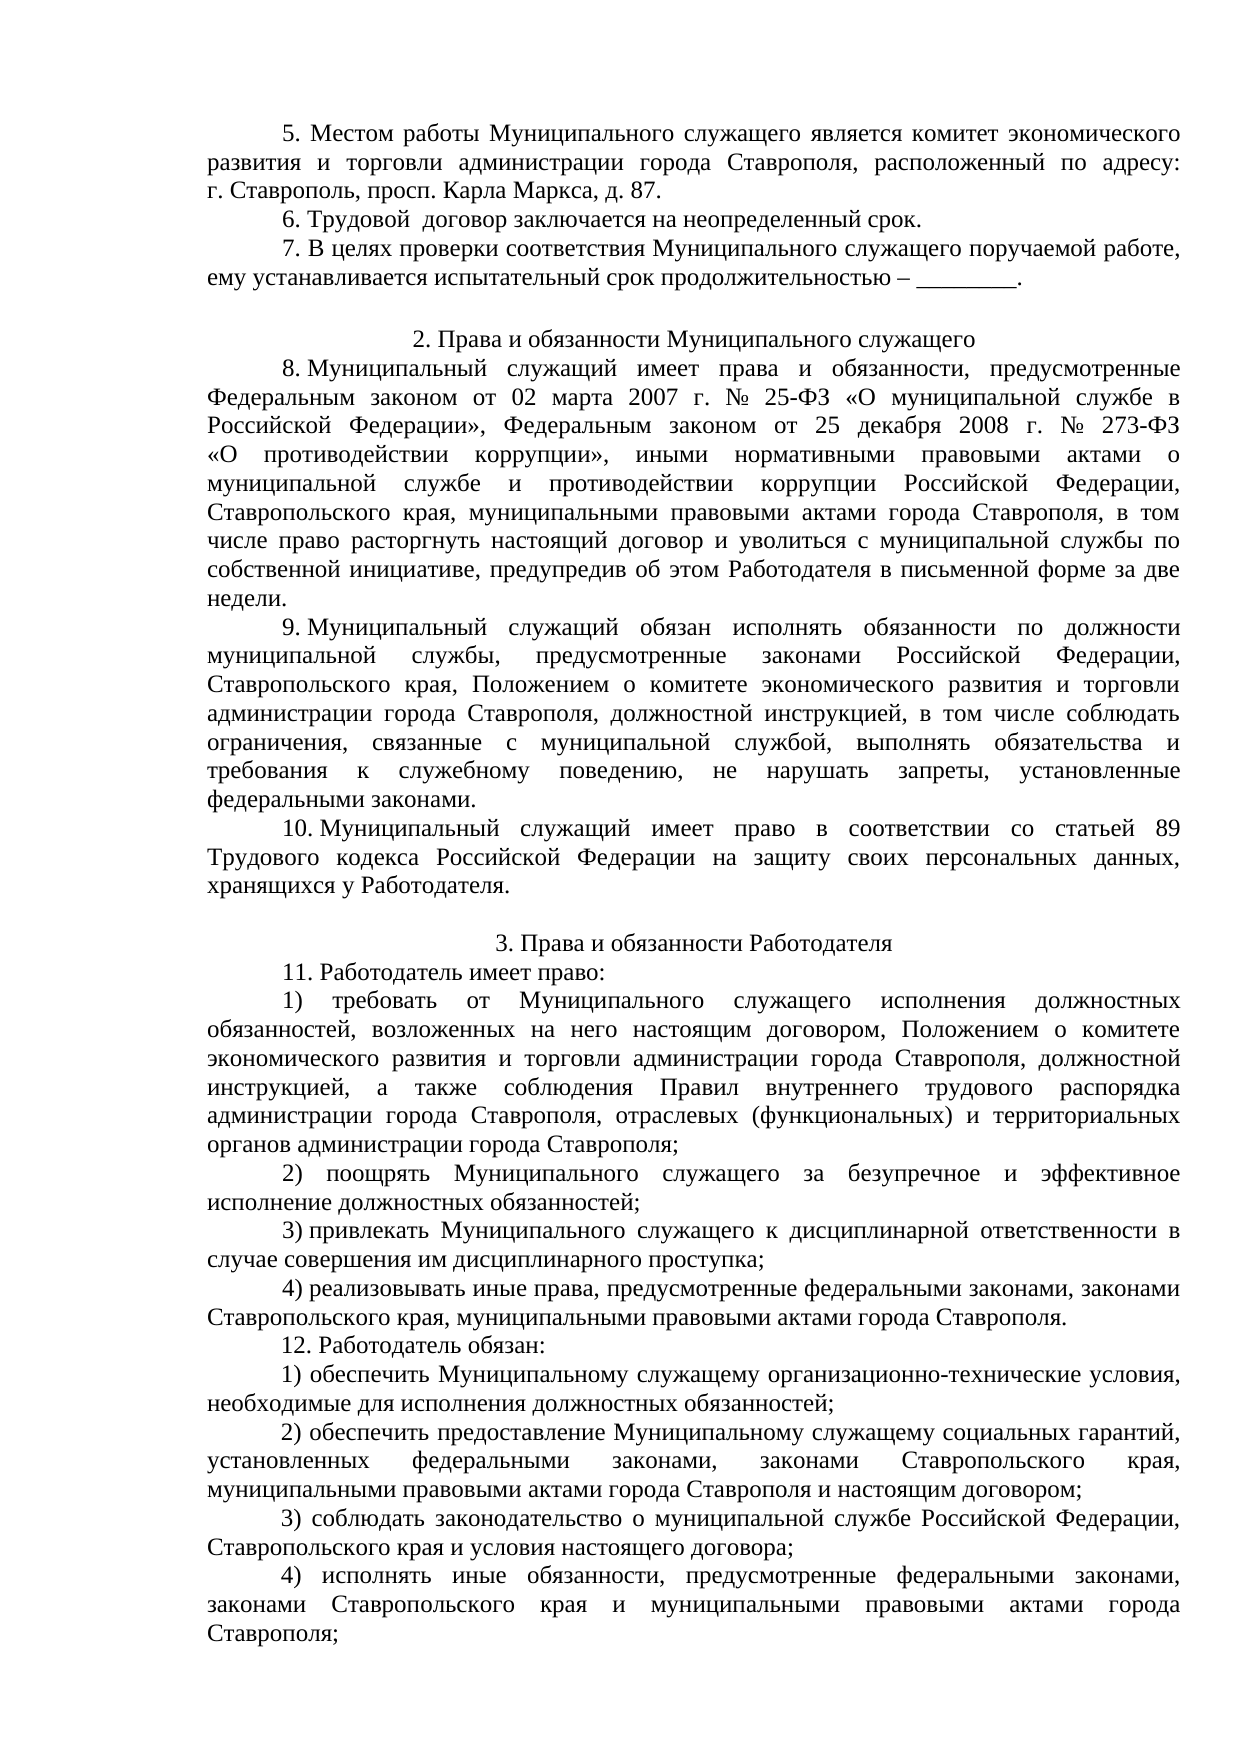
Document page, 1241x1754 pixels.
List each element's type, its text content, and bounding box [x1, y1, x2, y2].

text 2) обеспечить предоставление Муниципальному служащему социальных гарантий, установленных федеральными законами, законами Ставропольского края, муниципальными правовыми актами города Ставрополя и настоящим договором; [207, 1417, 1181, 1503]
text 10. Муниципальный служащий имеет право в соответствии со статьей 89 Трудового кодекса Российской Федерации на защиту своих персональных данных, хранящихся у Работодателя. [207, 813, 1181, 899]
text 8. Муниципальный служащий имеет права и обязанности, предусмотренные Федеральным законом от 02 марта 2007 г. № 25-ФЗ «О муниципальной службе в Российской Федерации», Федеральным законом от 25 декабря 2008 г. № 273-ФЗ «О противодействии коррупции», иными нормативными правовыми актами о муниципальной службе и противодействии коррупции Российской Федерации, Ставропольского края, муниципальными правовыми актами города Ставрополя, в том числе право расторгнуть настоящий договор и уволиться с муниципальной службы по собственной инициативе, предупредив об этом Работодателя в письменной форме за две недели. [207, 353, 1181, 612]
text 7. В целях проверки соответствия Муниципального служащего поручаемой работе, ему устанавливается испытательный срок продолжительностью – ________. [207, 233, 1181, 291]
text 12. Работодатель обязан: [207, 1330, 1181, 1359]
text 4) исполнять иные обязанности, предусмотренные федеральными законами, законами Ставропольского края и муниципальными правовыми актами города Ставрополя; [207, 1560, 1181, 1647]
text 2. Права и обязанности Муниципального служащего [207, 324, 1181, 353]
text 3) соблюдать законодательство о муниципальной службе Российской Федерации, Ставропольского края и условия настоящего договора; [207, 1503, 1181, 1560]
text 2) поощрять Муниципального служащего за безупречное и эффективное исполнение должностных обязанностей; [207, 1158, 1181, 1215]
text 1) требовать от Муниципального служащего исполнения должностных обязанностей, возложенных на него настоящим договором, Положением о комитете экономического развития и торговли администрации города Ставрополя, должностной инструкцией, а также соблюдения Правил внутреннего трудового распорядка администрации города Ставрополя, отраслевых (функциональных) и территориальных органов администрации города Ставрополя; [207, 985, 1181, 1158]
text 4) реализовывать иные права, предусмотренные федеральными законами, законами Ставропольского края, муниципальными правовыми актами города Ставрополя. [207, 1273, 1181, 1330]
text 5. Местом работы Муниципального служащего является комитет экономического развития и торговли администрации города Ставрополя, расположенный по адресу: г. Ставрополь, просп. Карла Маркса, д. 87. [207, 118, 1181, 204]
text 3. Права и обязанности Работодателя [207, 928, 1181, 957]
text 3) привлекать Муниципального служащего к дисциплинарной ответственности в случае совершения им дисциплинарного проступка; [207, 1215, 1181, 1273]
text 11. Работодатель имеет право: [207, 957, 1181, 985]
text 6. Трудовой договор заключается на неопределенный срок. [207, 204, 1181, 233]
text 1) обеспечить Муниципальному служащему организационно-технические условия, необходимые для исполнения должностных обязанностей; [207, 1359, 1181, 1417]
text 9. Муниципальный служащий обязан исполнять обязанности по должности муниципальной службы, предусмотренные законами Российской Федерации, Ставропольского края, Положением о комитете экономического развития и торговли администрации города Ставрополя, должностной инструкцией, в том числе соблюдать ограничения, связанные с муниципальной службой, выполнять обязательства и требования к служебному поведению, не нарушать запреты, установленные федеральными законами. [207, 612, 1181, 813]
